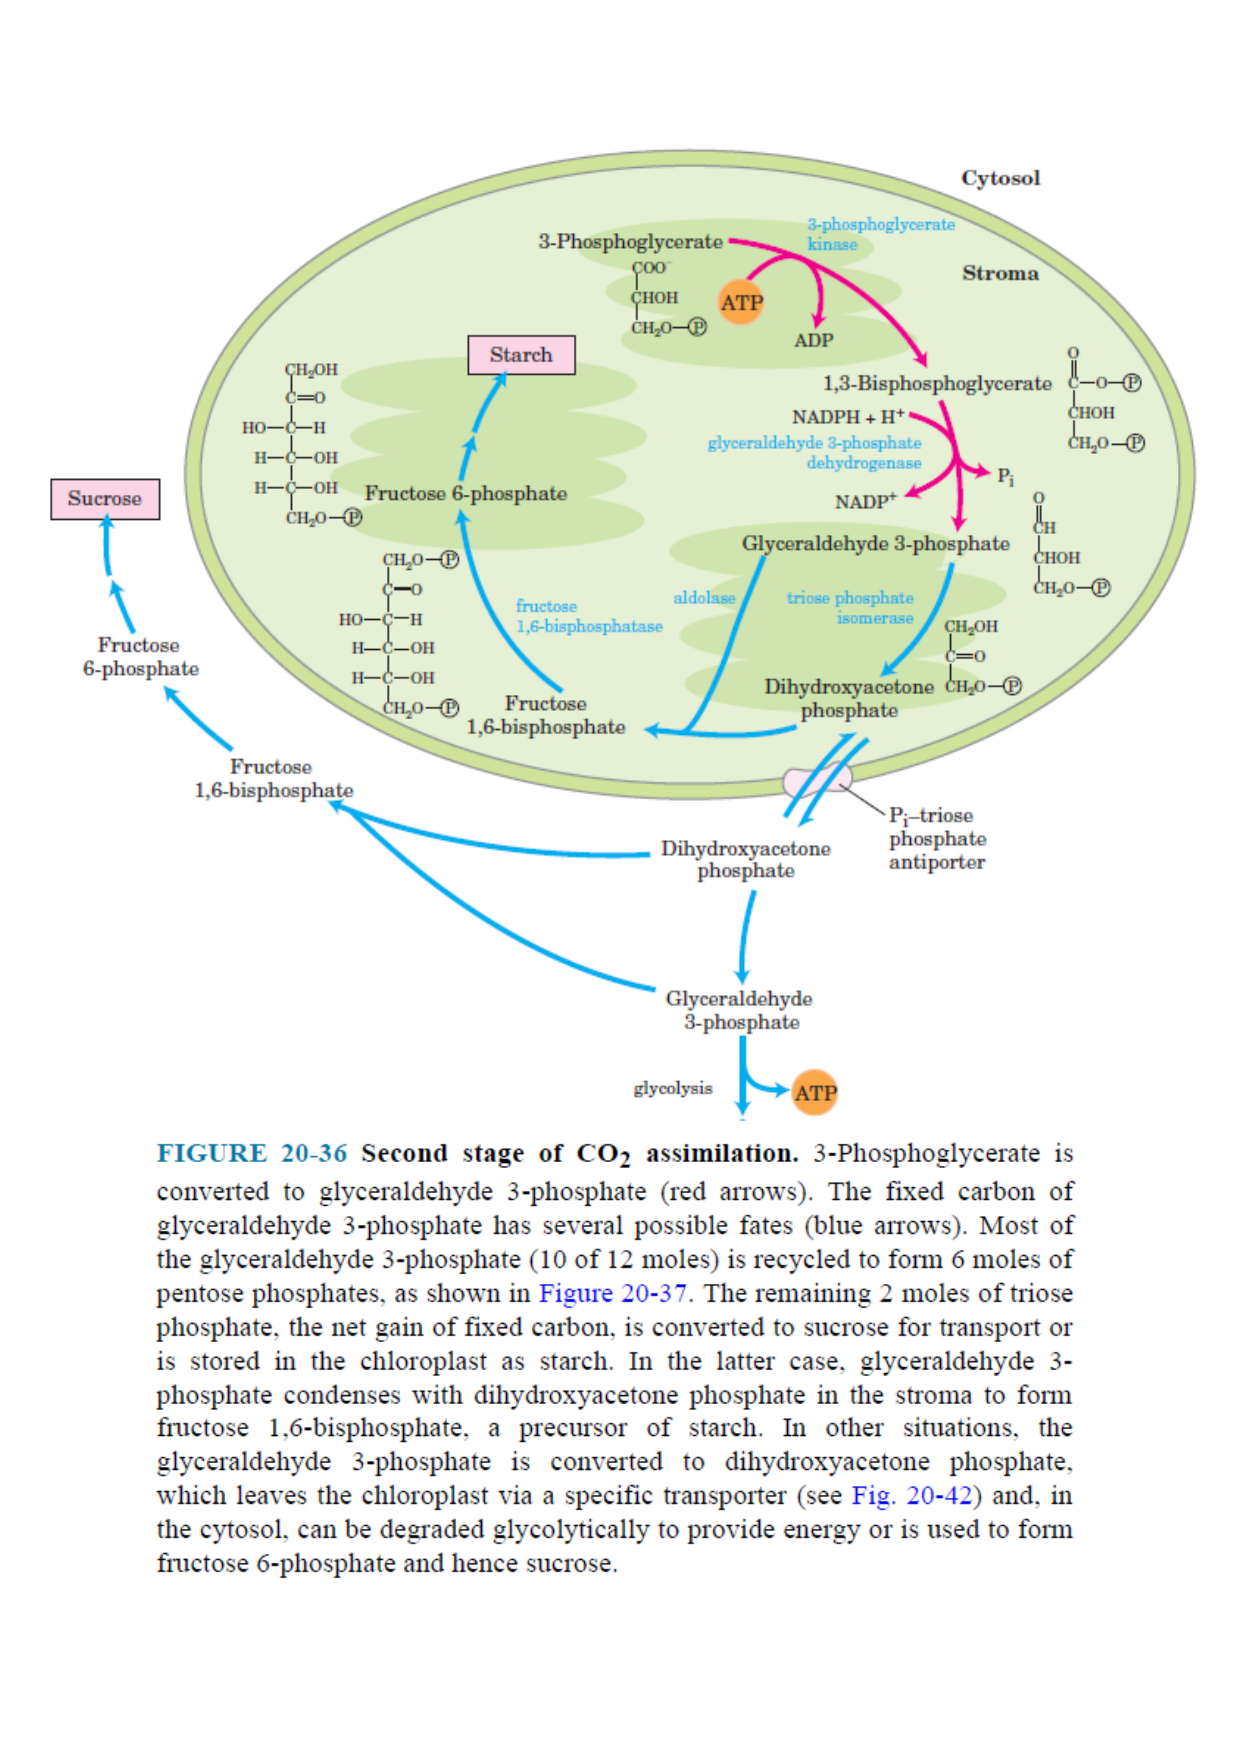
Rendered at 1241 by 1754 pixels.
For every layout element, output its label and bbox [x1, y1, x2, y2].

picture [147, 1135, 1093, 1584]
picture [34, 147, 1207, 1121]
